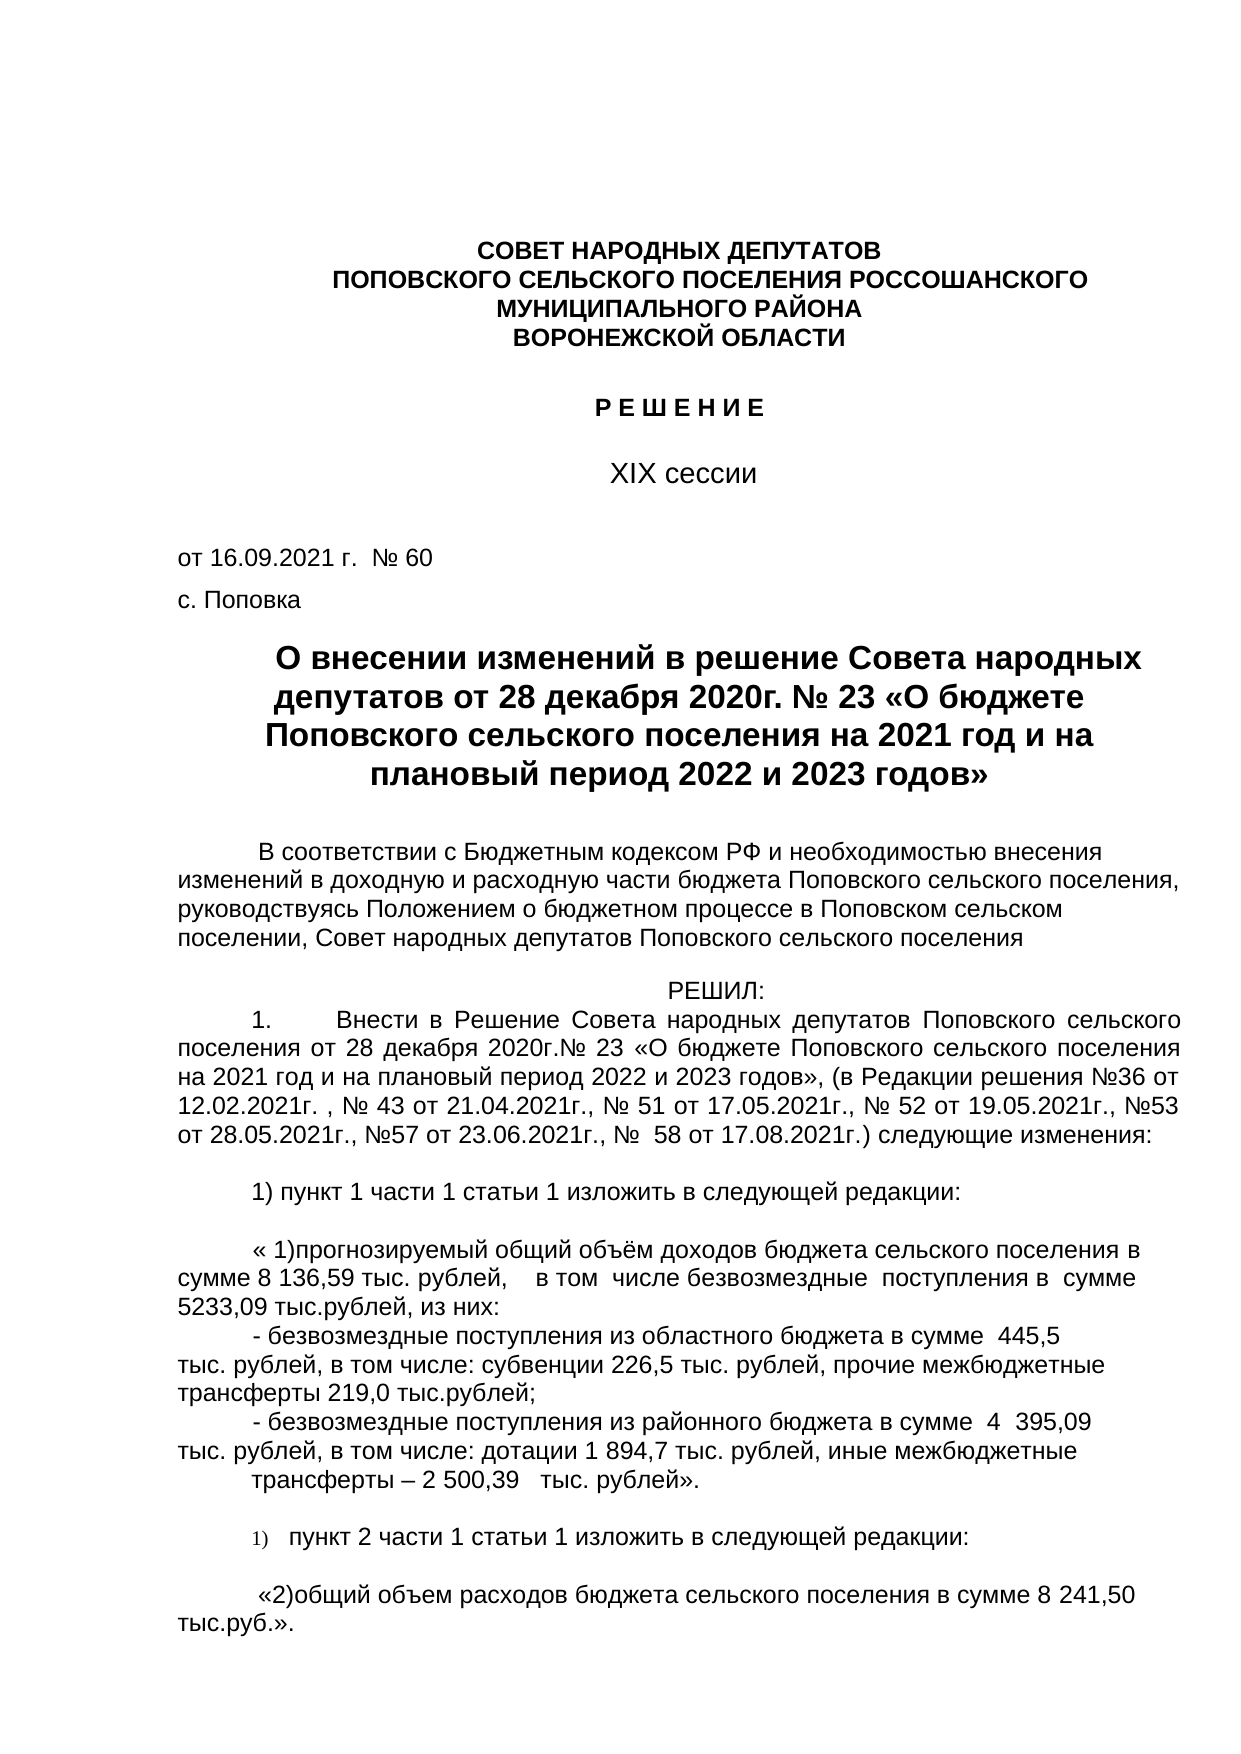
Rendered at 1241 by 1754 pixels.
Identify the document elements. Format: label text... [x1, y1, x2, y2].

text « 1)прогнозируемый общий объём доходов бюджета сельского поселения в сумме 8 136,59 тыс. рублей, в том числе безвозмездные поступления в сумме 5233,09 тыс.рублей, из них: [177, 1234, 1181, 1321]
text РЕШИЛ: [177, 976, 1181, 1004]
text - безвозмездные поступления из районного бюджета в сумме 4 395,09 тыс. рублей, в том числе: дотации 1 894,7 тыс. рублей, иные межбюджетные [177, 1407, 1181, 1464]
list пункт 2 части 1 статьи 1 изложить в следующей редакции: [251, 1522, 1181, 1551]
text В соответствии с Бюджетным кодексом РФ и необходимостью внесения изменений в доходную и расходную части бюджета Поповского сельского поселения, руководствуясь Положением о бюджетном процессе в Поповском сельском поселении, Совет народных депутатов Поповского сельского поселения [177, 837, 1181, 952]
text с. Поповка [177, 588, 1181, 613]
text XIX сессии [177, 463, 1181, 488]
text - безвозмездные поступления из областного бюджета в сумме 445,5 тыс. рублей, в том числе: субвенции 226,5 тыс. рублей, прочие межбюджетные трансферты 219,0 тыс.рублей; [177, 1321, 1181, 1407]
text ПОПОВСКОГО СЕЛЬСКОГО ПОСЕЛЕНИЯ РОССОШАНСКОГО МУНИЦИПАЛЬНОГО РАЙОНА [177, 265, 1181, 322]
text трансферты – 2 500,39 тыс. рублей». [251, 1464, 1181, 1493]
list Внести в Решение Совета народных депутатов Поповского сельского поселения от 28 декабря 2020г.№ 23 «О бюджете Поповского сельского поселения на 2021 год и на плановый период 2022 и 2023 годов», (в Редакции решения №36 от 12.02.2021г. , № 43 от 21.04.2021г., № 51 от 17.05.2021г., № 52 от 19.05.2021г., №53 от 28.05.2021г., №57 от 23.06.2021г., № 58 от 17.08.2021г.) следующие изменения: [177, 1004, 1181, 1148]
text ВОРОНЕЖСКОЙ ОБЛАСТИ [177, 322, 1181, 351]
text «2)общий объем расходов бюджета сельского поселения в сумме 8 241,50 тыс.руб.». [177, 1579, 1181, 1637]
text Р Е Ш Е Н И Е [177, 393, 1181, 422]
text СОВЕТ НАРОДНЫХ ДЕПУТАТОВ [177, 236, 1181, 265]
text 1) пункт 1 части 1 статьи 1 изложить в следующей редакции: [177, 1177, 1181, 1206]
title О внесении изменений в решение Совета народных депутатов от 28 декабря 2020г. № 23 «О бюджете Поповского сельского поселения на 2021 год и на плановый период 2022 и 2023 годов» [177, 638, 1181, 792]
text от 16.09.2021 г. № 60 [177, 547, 1181, 572]
